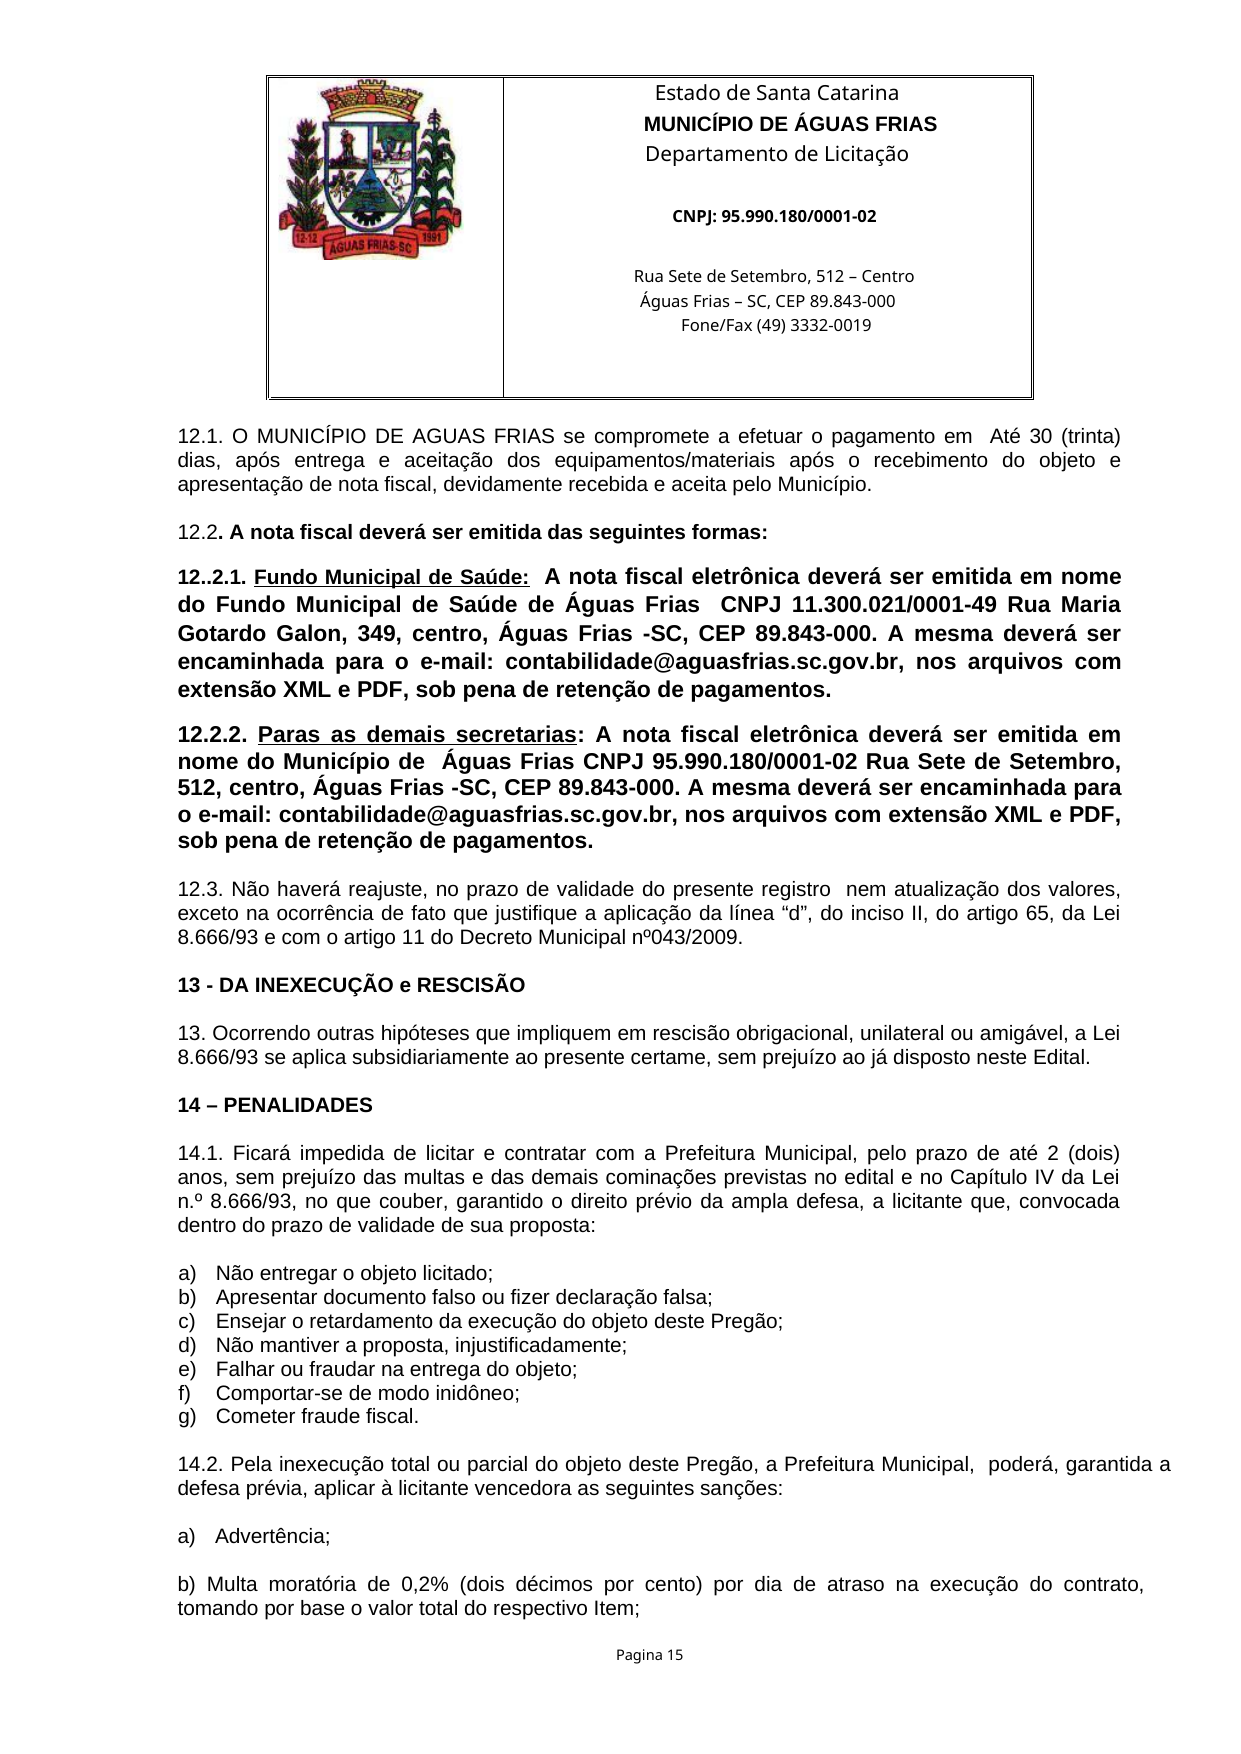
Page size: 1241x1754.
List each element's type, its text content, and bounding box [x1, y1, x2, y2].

text 13. Ocorrendo outras hipóteses que impliquem em rescisão obrigacional, unilateral ou amigável, a Lei 8.666/93 se aplica subsidiariamente ao presente certame, sem prejuízo ao já disposto neste Edital. [177, 1021, 1122, 1069]
text 12..2.1. Fundo Municipal de Saúde: A nota fiscal eletrônica deverá ser emitida em nome do Fundo Municipal de Saúde de Águas Frias CNPJ 11.300.021/0001-49 Rua Maria Gotardo Galon, 349, centro, Águas Frias -SC, CEP 89.843-000. A mesma deverá ser encaminhada para o e-mail: contabilidade@aguasfrias.sc.gov.br, nos arquivos com extensão XML e PDF, sob pena de retenção de pagamentos. [177, 563, 1122, 703]
list Ensejar o retardamento da execução do objeto deste Pregão; [178, 1308, 1122, 1332]
text 12.2. A nota fiscal deverá ser emitida das seguintes formas: [177, 520, 1122, 544]
text 14 – PENALIDADES [177, 1093, 1122, 1117]
list Cometer fraude fiscal. [178, 1404, 1122, 1428]
picture [278, 78, 465, 260]
text 12.3. Não haverá reajuste, no prazo de validade do presente registro nem atualização dos valores, exceto na ocorrência de fato que justifique a aplicação da línea “d”, do inciso II, do artigo 65, da Lei 8.666/93 e com o artigo 11 do Decreto Municipal nº043/2009. [177, 877, 1122, 949]
list Falhar ou fraudar na entrega do objeto; [178, 1356, 1122, 1380]
list Não mantiver a proposta, injustificadamente; [178, 1332, 1122, 1356]
list Comportar-se de modo inidôneo; [178, 1380, 1122, 1404]
list Não entregar o objeto licitado; [178, 1261, 1137, 1284]
text 12.2.2. Paras as demais secretarias: A nota fiscal eletrônica deverá ser emitida em nome do Município de Águas Frias CNPJ 95.990.180/0001-02 Rua Sete de Setembro, 512, centro, Águas Frias -SC, CEP 89.843-000. A mesma deverá ser encaminhada para o e-mail: contabilidade@aguasfrias.sc.gov.br, nos arquivos com extensão XML e PDF, sob pena de retenção de pagamentos. [177, 721, 1122, 853]
list Apresentar documento falso ou fizer declaração falsa; [178, 1284, 1122, 1308]
text 12.1. O MUNICÍPIO DE AGUAS FRIAS se compromete a efetuar o pagamento em Até 30 (trinta) dias, após entrega e aceitação dos equipamentos/materiais após o recebimento do objeto e apresentação de nota fiscal, devidamente recebida e aceita pelo Município. [177, 424, 1122, 496]
text 14.2. Pela inexecução total ou parcial do objeto deste Pregão, a Prefeitura Municipal, poderá, garantida a defesa prévia, aplicar à licitante vencedora as seguintes sanções: [177, 1452, 1173, 1500]
text b) Multa moratória de 0,2% (dois décimos por cento) por dia de atraso na execução do contrato, tomando por base o valor total do respectivo Item; [177, 1572, 1146, 1620]
list Advertência; [177, 1524, 1146, 1548]
list 14.1. Ficará impedida de licitar e contratar com a Prefeitura Municipal, pelo prazo de até 2 (dois) anos, sem prejuízo das multas e das demais cominações previstas no edital e no Capítulo IV da Lei n.º 8.666/93, no que couber, garantido o direito prévio da ampla defesa, a licitante que, convocada dentro do prazo de validade de sua proposta: [177, 1141, 1122, 1237]
text 13 - DA INEXECUÇÃO e RESCISÃO [177, 973, 1122, 997]
